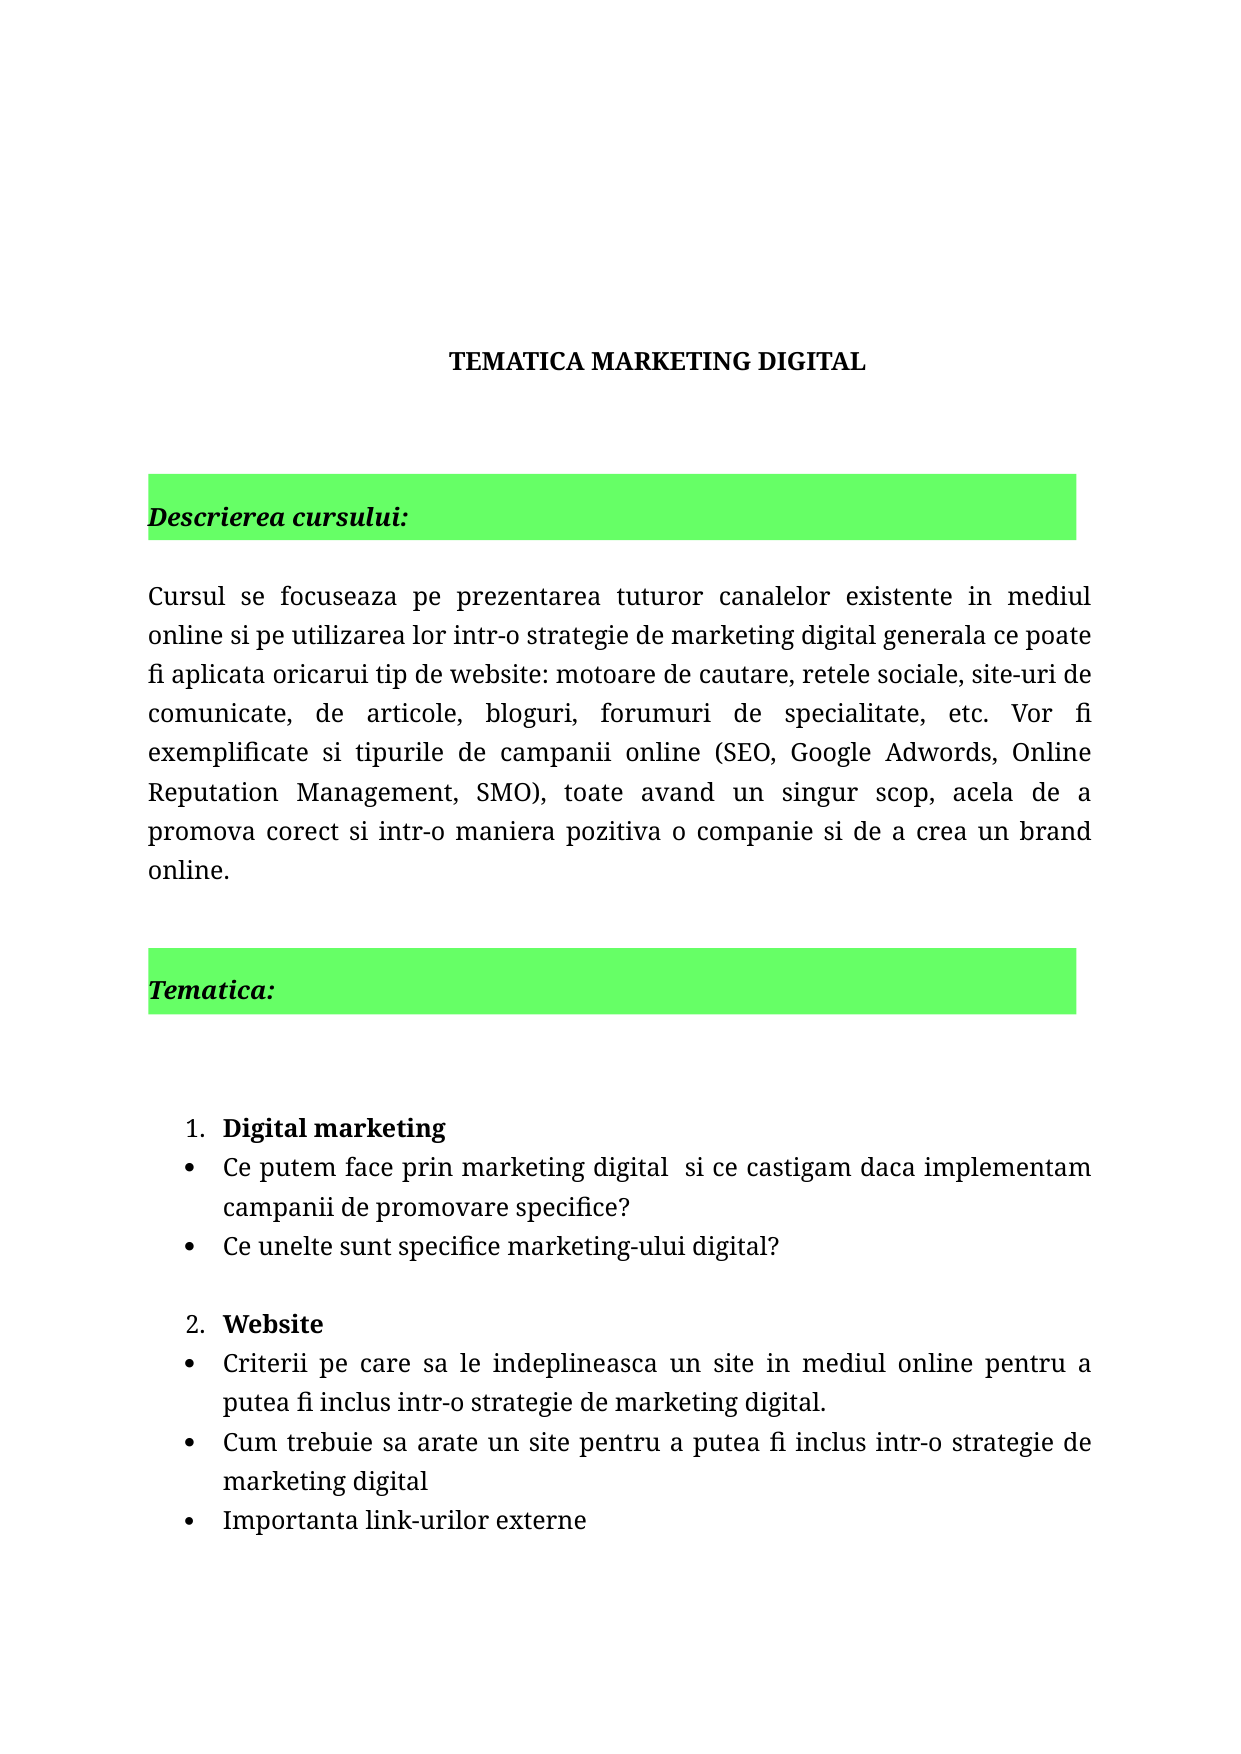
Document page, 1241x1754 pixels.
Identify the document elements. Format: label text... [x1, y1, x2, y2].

list Website [185, 1307, 1093, 1341]
list Ce putem face prin marketing digital si ce castigam daca implementam campanii de promovare specifice? [185, 1150, 1093, 1223]
list Importanta link-urilor externe [185, 1503, 1093, 1537]
list Cum trebuie sa arate un site pentru a putea fi inclus intr-o strategie de marketing digital [185, 1424, 1093, 1497]
list TEMATICA MARKETING DIGITAL [223, 343, 1093, 377]
text Tematica: [148, 973, 1093, 1007]
list Digital marketing [185, 1111, 1093, 1145]
list Ce unelte sunt specifice marketing-ului digital? [185, 1228, 1093, 1262]
text Cursul se focuseaza pe prezentarea tuturor canalelor existente in mediul online si pe utilizarea lor intr-o strategie de marketing digital generala ce poate fi aplicata oricarui tip de website: motoare de cautare, retele sociale, site-uri de comunicate, de articole, bloguri, forumuri de specialitate, etc. Vor fi exemplificate si tipurile de campanii online (SEO, Google Adwords, Online Reputation Management, SMO), toate avand un singur scop, acela de a promova corect si intr-o maniera pozitiva o companie si de a crea un brand online. [148, 578, 1093, 887]
list Descrierea cursului: [148, 500, 1093, 534]
list Criterii pe care sa le indeplineasca un site in mediul online pentru a putea fi inclus intr-o strategie de marketing digital. [185, 1346, 1093, 1419]
